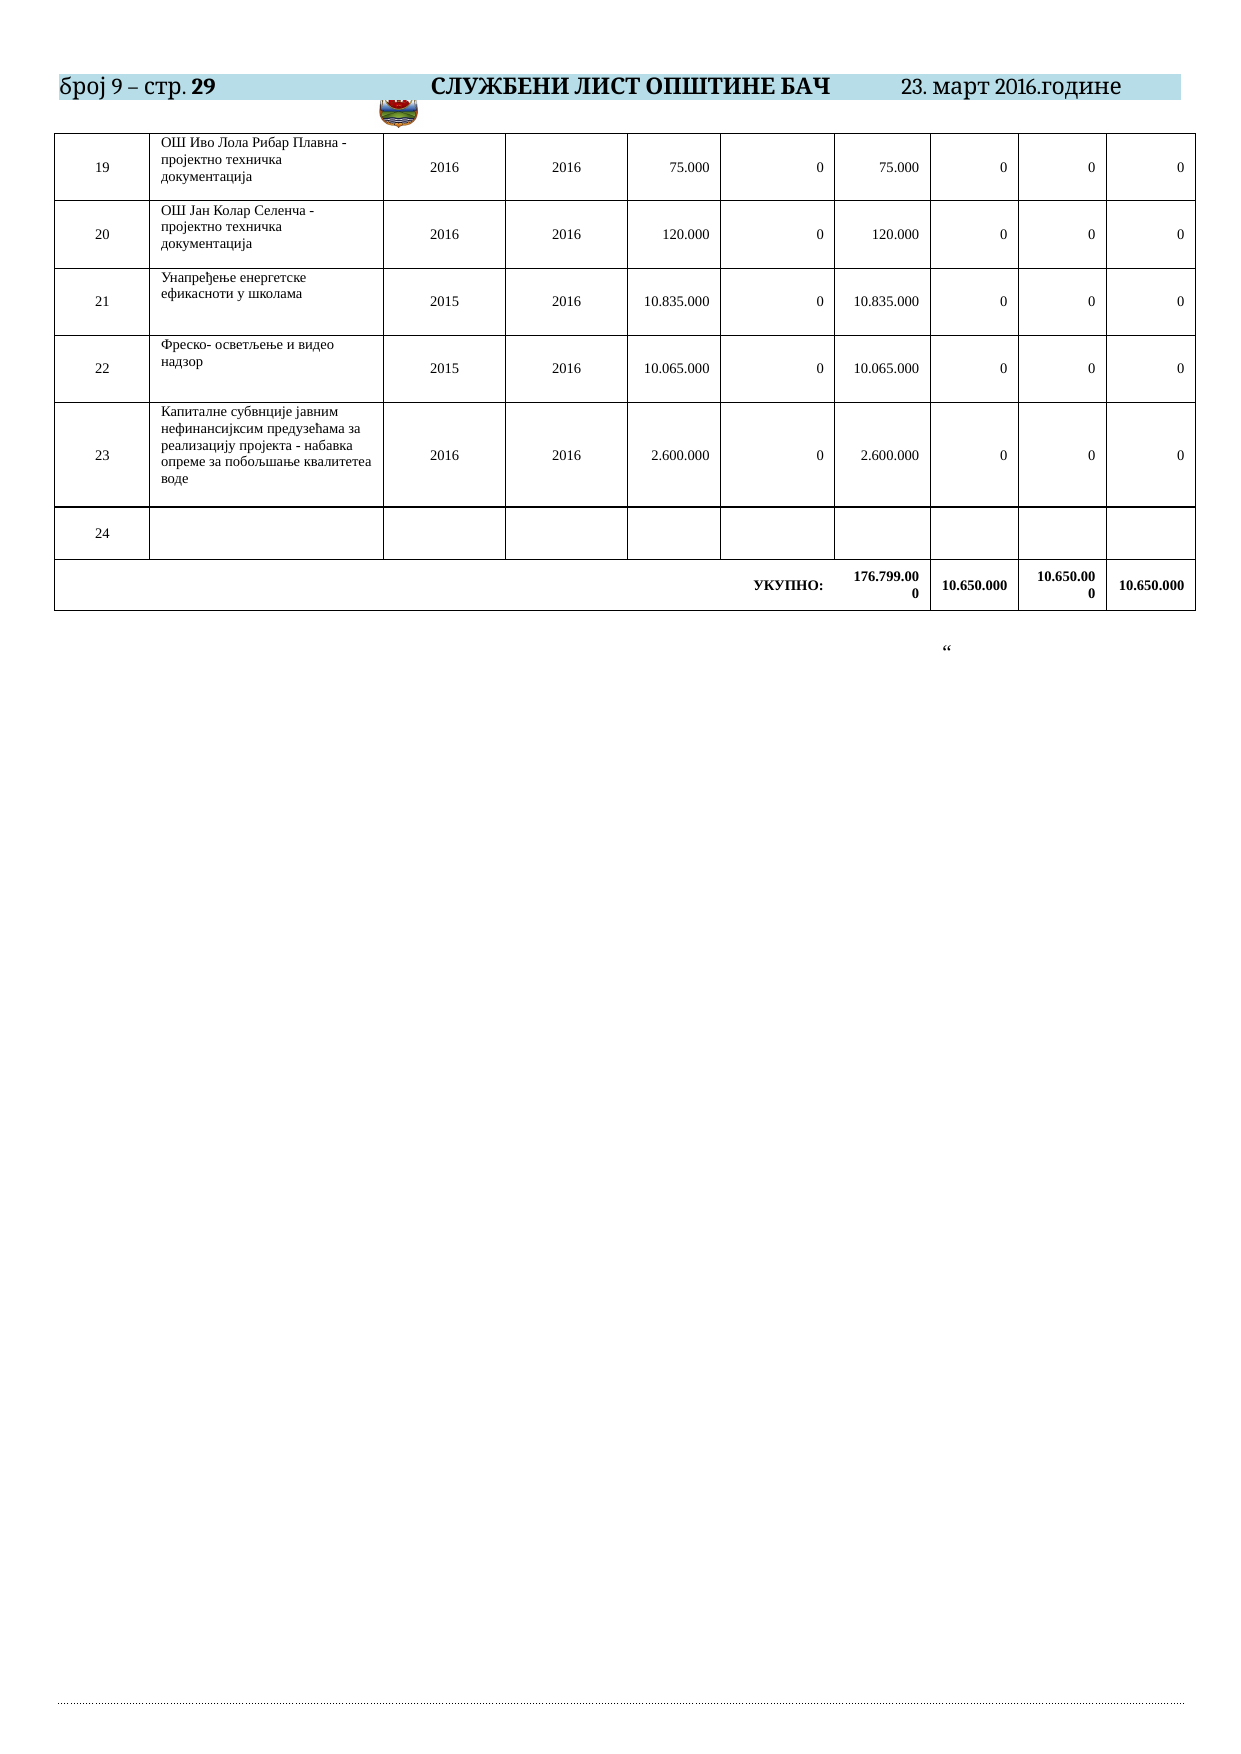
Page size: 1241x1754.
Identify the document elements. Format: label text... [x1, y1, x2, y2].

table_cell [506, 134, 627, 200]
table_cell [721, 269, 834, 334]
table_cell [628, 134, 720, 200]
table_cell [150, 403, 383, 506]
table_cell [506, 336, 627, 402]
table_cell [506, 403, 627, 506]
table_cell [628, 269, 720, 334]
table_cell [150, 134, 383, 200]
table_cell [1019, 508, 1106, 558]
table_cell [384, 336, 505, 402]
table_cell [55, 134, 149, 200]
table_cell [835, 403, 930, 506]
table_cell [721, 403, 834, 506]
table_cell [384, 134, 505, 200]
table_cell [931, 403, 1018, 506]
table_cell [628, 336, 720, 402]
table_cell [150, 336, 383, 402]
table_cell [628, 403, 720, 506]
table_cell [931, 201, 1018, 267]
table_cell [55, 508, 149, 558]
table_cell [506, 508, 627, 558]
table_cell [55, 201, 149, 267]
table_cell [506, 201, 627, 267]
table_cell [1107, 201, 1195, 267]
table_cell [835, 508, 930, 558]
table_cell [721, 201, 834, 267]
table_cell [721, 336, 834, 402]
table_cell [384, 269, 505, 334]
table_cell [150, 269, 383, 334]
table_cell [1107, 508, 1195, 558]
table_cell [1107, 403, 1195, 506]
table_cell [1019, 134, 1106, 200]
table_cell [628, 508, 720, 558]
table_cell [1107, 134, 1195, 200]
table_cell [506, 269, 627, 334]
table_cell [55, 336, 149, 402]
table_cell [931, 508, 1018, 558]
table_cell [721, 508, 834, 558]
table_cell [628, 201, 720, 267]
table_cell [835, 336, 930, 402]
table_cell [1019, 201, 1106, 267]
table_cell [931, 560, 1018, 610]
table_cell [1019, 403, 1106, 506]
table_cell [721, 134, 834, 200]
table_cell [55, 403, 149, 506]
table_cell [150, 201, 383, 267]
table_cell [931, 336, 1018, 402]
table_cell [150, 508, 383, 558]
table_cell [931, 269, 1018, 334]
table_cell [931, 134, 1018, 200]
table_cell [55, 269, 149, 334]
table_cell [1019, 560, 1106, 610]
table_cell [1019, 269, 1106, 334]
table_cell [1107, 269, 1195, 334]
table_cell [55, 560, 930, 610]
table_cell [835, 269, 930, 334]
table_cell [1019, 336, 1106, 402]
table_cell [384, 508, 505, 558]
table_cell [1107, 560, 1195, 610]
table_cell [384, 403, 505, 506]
text “ [56, 640, 1184, 664]
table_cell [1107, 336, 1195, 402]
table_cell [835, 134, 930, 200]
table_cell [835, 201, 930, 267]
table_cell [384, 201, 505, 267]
